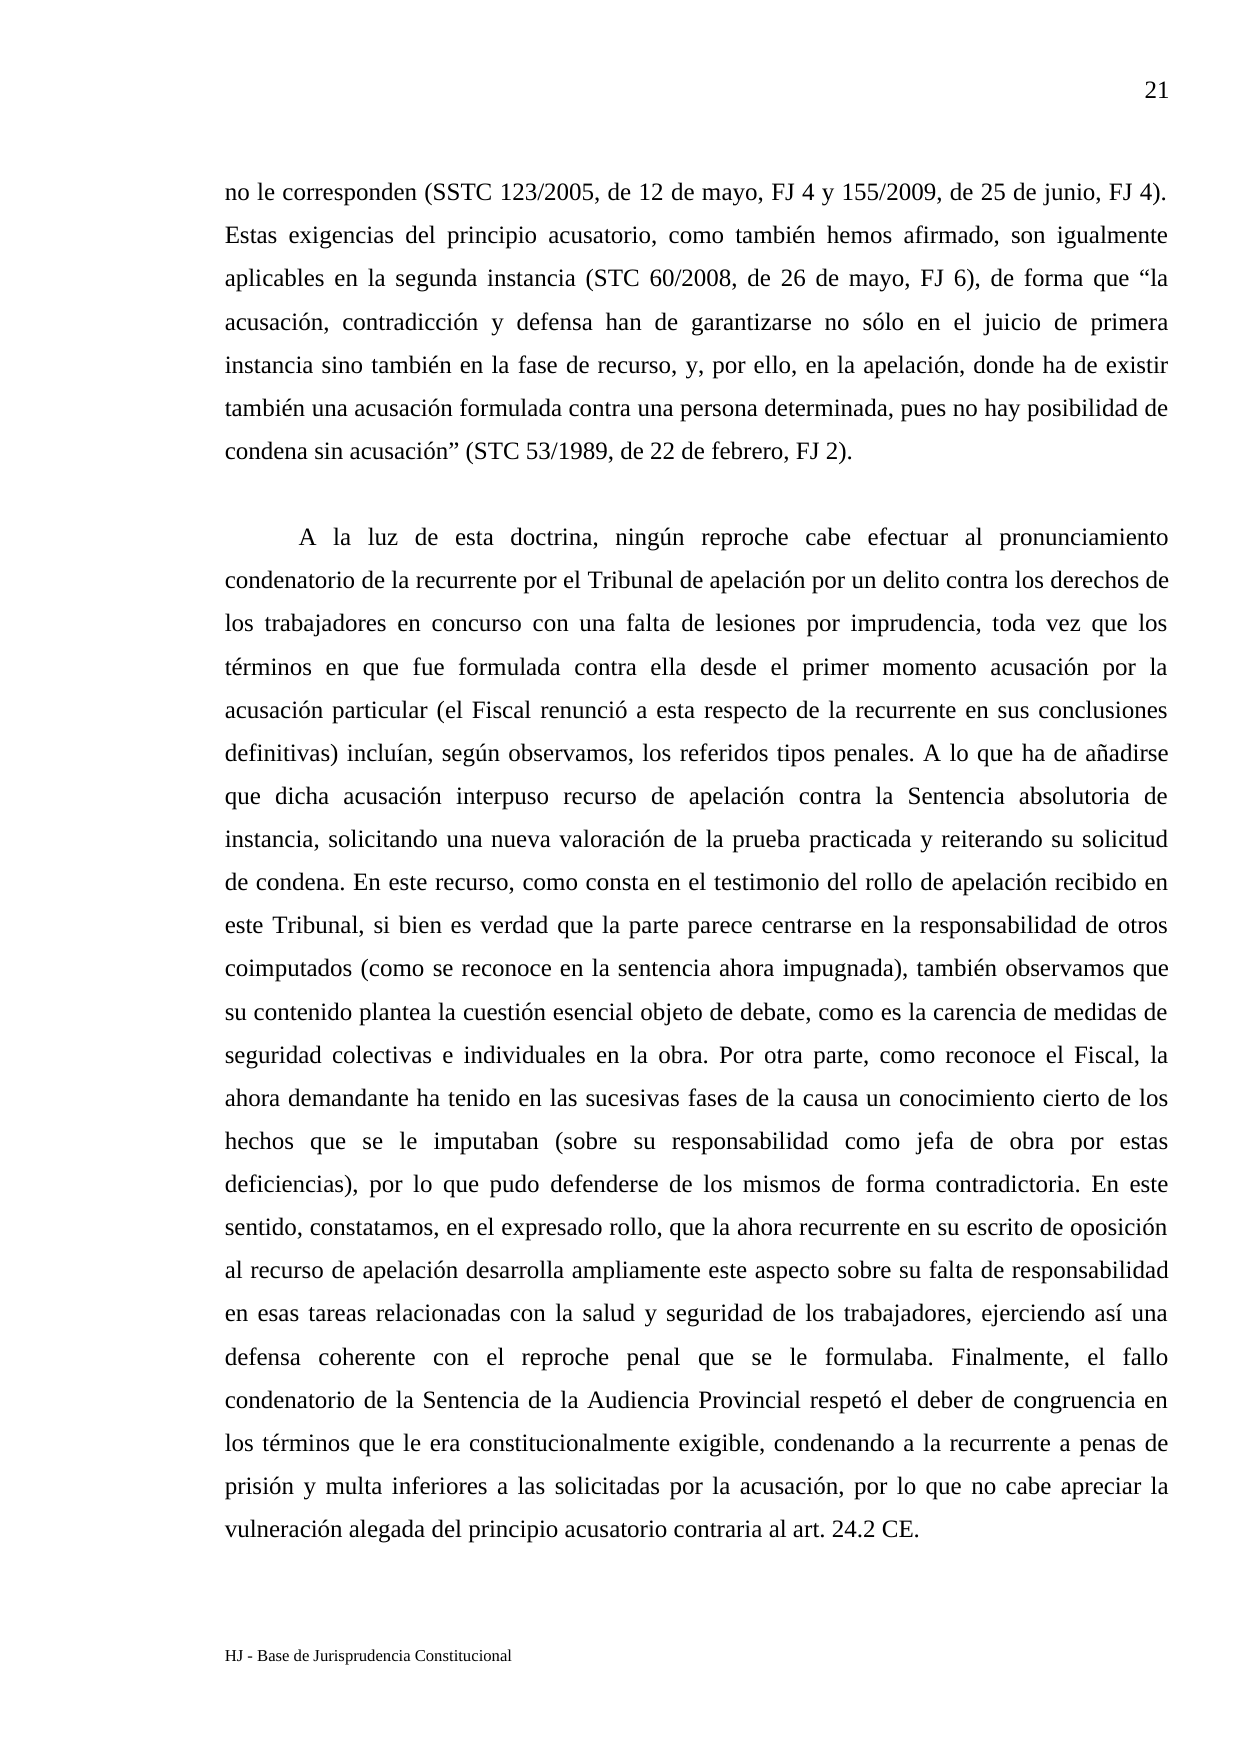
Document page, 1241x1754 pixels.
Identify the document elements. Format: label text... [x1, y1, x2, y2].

text A la luz de esta doctrina, ningún reproche cabe efectuar al pronunciamiento condenatorio de la recurrente por el Tribunal de apelación por un delito contra los derechos de los trabajadores en concurso con una falta de lesiones por imprudencia, toda vez que los términos en que fue formulada contra ella desde el primer momento acusación por la acusación particular (el Fiscal renunció a esta respecto de la recurrente en sus conclusiones definitivas) incluían, según observamos, los referidos tipos penales. A lo que ha de añadirse que dicha acusación interpuso recurso de apelación contra la Sentencia absolutoria de instancia, solicitando una nueva valoración de la prueba practicada y reiterando su solicitud de condena. En este recurso, como consta en el testimonio del rollo de apelación recibido en este Tribunal, si bien es verdad que la parte parece centrarse en la responsabilidad de otros coimputados (como se reconoce en la sentencia ahora impugnada), también observamos que su contenido plantea la cuestión esencial objeto de debate, como es la carencia de medidas de seguridad colectivas e individuales en la obra. Por otra parte, como reconoce el Fiscal, la ahora demandante ha tenido en las sucesivas fases de la causa un conocimiento cierto de los hechos que se le imputaban (sobre su responsabilidad como jefa de obra por estas deficiencias), por lo que pudo defenderse de los mismos de forma contradictoria. En este sentido, constatamos, en el expresado rollo, que la ahora recurrente en su escrito de oposición al recurso de apelación desarrolla ampliamente este aspecto sobre su falta de responsabilidad en esas tareas relacionadas con la salud y seguridad de los trabajadores, ejerciendo así una defensa coherente con el reproche penal que se le formulaba. Finalmente, el fallo condenatorio de la Sentencia de la Audiencia Provincial respetó el deber de congruencia en los términos que le era constitucionalmente exigible, condenando a la recurrente a penas de prisión y multa inferiores a las solicitadas por la acusación, por lo que no cabe apreciar la vulneración alegada del principio acusatorio contraria al art. 24.2 CE. [224, 522, 1169, 1543]
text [224, 177, 1169, 465]
